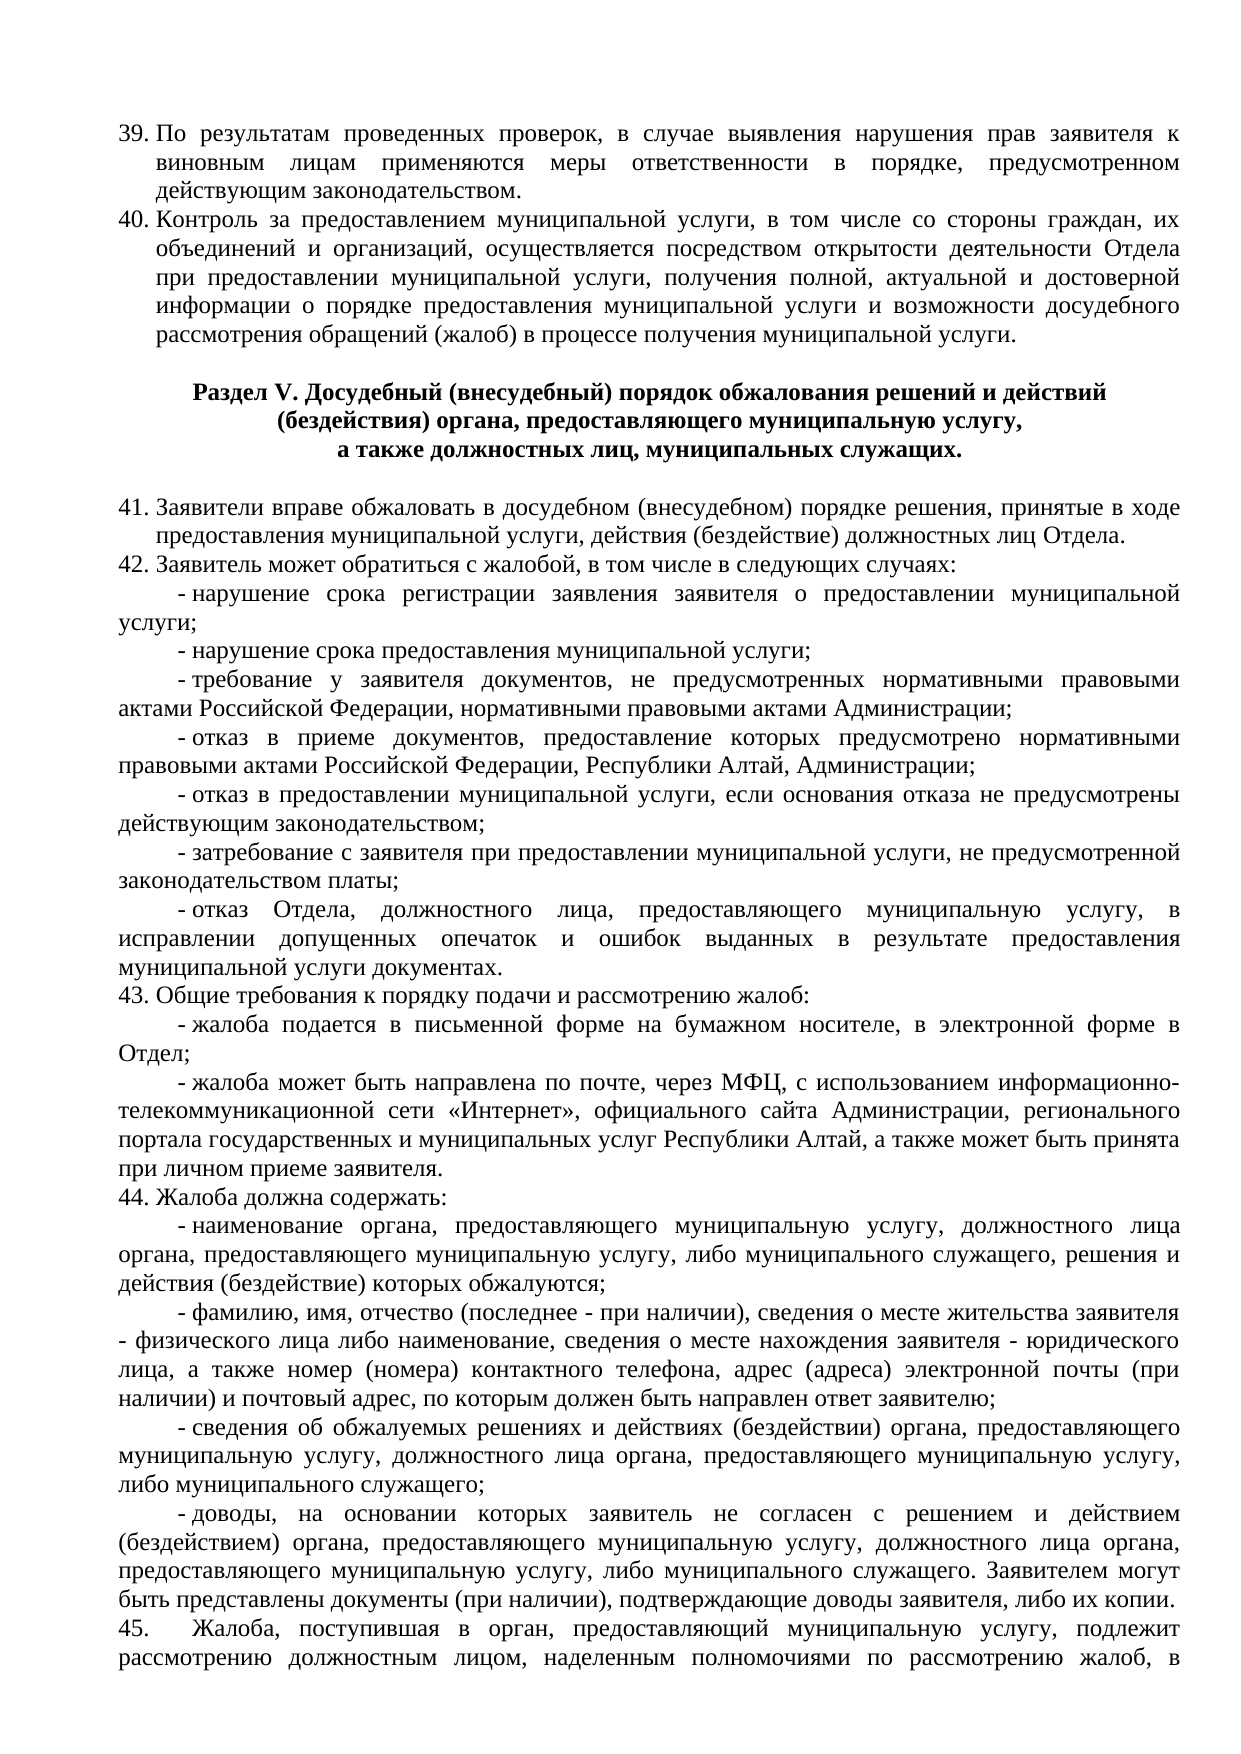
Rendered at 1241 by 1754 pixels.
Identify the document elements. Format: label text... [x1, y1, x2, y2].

list фамилию, имя, отчество (последнее - при наличии), сведения о месте жительства заявителя - физического лица либо наименование, сведения о месте нахождения заявителя - юридического лица, а также номер (номера) контактного телефона, адрес (адреса) электронной почты (при наличии) и почтовый адрес, по которым должен быть направлен ответ заявителю; [118, 1297, 1181, 1412]
list жалоба подается в письменной форме на бумажном носителе, в электронной форме в Отдел; [118, 1009, 1181, 1067]
list жалоба может быть направлена по почте, через МФЦ, с использованием информационно-телекоммуникационной сети «Интернет», официального сайта Администрации, регионального портала государственных и муниципальных услуг Республики Алтай, а также может быть принята при личном приеме заявителя. [118, 1067, 1181, 1182]
list Общие требования к порядку подачи и рассмотрению жалоб: [118, 981, 1181, 1009]
list нарушение срока предоставления муниципальной услуги; [118, 636, 1181, 664]
list Заявители вправе обжаловать в досудебном (внесудебном) порядке решения, принятые в ходе предоставления муниципальной услуги, действия (бездействие) должностных лиц Отдела. [118, 492, 1181, 549]
text Раздел V. Досудебный (внесудебный) порядок обжалования решений и действий (бездействия) органа, предоставляющего муниципальную услугу, [118, 377, 1181, 434]
list нарушение срока регистрации заявления заявителя о предоставлении муниципальной услуги; [118, 578, 1181, 636]
title Контроль за предоставлением муниципальной услуги, в том числе со стороны граждан, их объединений и организаций, осуществляется посредством открытости деятельности Отдела при предоставлении муниципальной услуги, получения полной, актуальной и достоверной информации о порядке предоставления муниципальной услуги и возможности досудебного рассмотрения обращений (жалоб) в процессе получения муниципальной услуги. [118, 204, 1181, 348]
list доводы, на основании которых заявитель не согласен с решением и действием (бездействием) органа, предоставляющего муниципальную услугу, должностного лица органа, предоставляющего муниципальную услугу, либо муниципального служащего. Заявителем могут быть представлены документы (при наличии), подтверждающие доводы заявителя, либо их копии. [118, 1498, 1181, 1613]
title По результатам проведенных проверок, в случае выявления нарушения прав заявителя к виновным лицам применяются меры ответственности в порядке, предусмотренном действующим законодательством. [118, 118, 1181, 204]
list требование у заявителя документов, не предусмотренных нормативными правовыми актами Российской Федерации, нормативными правовыми актами Администрации; [118, 664, 1181, 722]
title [118, 1613, 1181, 1671]
list отказ в предоставлении муниципальной услуги, если основания отказа не предусмотрены действующим законодательством; [118, 779, 1181, 837]
list затребование с заявителя при предоставлении муниципальной услуги, не предусмотренной законодательством платы; [118, 837, 1181, 894]
list сведения об обжалуемых решениях и действиях (бездействии) органа, предоставляющего муниципальную услугу, должностного лица органа, предоставляющего муниципальную услугу, либо муниципального служащего; [118, 1412, 1181, 1498]
title Заявитель может обратиться с жалобой, в том числе в следующих случаях: [118, 549, 1181, 578]
title Жалоба должна содержать: [118, 1182, 1181, 1211]
list наименование органа, предоставляющего муниципальную услугу, должностного лица органа, предоставляющего муниципальную услугу, либо муниципального служащего, решения и действия (бездействие) которых обжалуются; [118, 1211, 1181, 1297]
text а также должностных лиц, муниципальных служащих. [118, 434, 1181, 463]
list отказ Отдела, должностного лица, предоставляющего муниципальную услугу, в исправлении допущенных опечаток и ошибок выданных в результате предоставления муниципальной услуги документах. [118, 894, 1181, 981]
list отказ в приеме документов, предоставление которых предусмотрено нормативными правовыми актами Российской Федерации, Республики Алтай, Администрации; [118, 722, 1181, 779]
